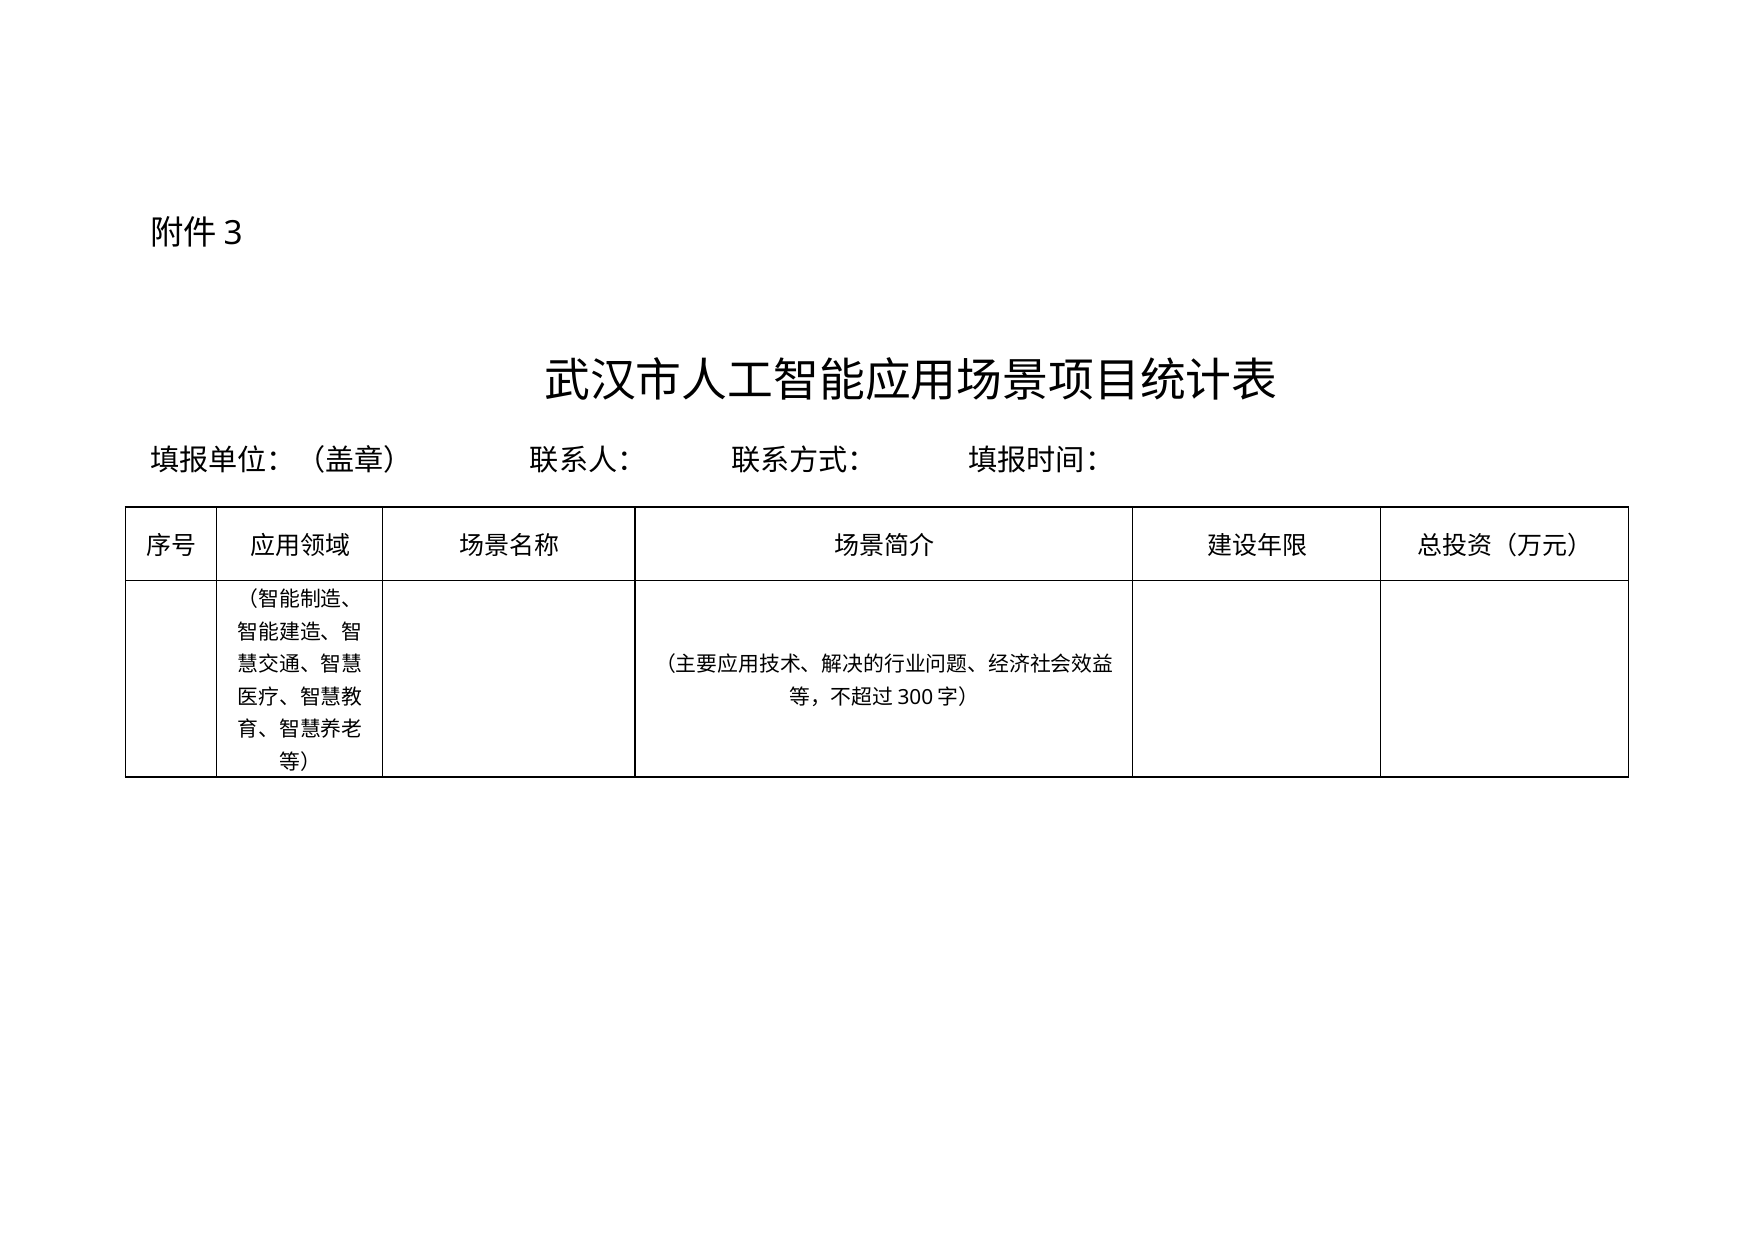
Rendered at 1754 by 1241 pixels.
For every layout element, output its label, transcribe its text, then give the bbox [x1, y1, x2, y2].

table_header 场景简介 [636, 508, 1132, 580]
table_header 场景名称 [383, 508, 634, 580]
table_cell [383, 581, 634, 776]
table_header 总投资（万元） [1381, 508, 1628, 580]
table_cell [1133, 581, 1380, 776]
text 武汉市人工智能应用场景项目统计表 [150, 328, 1604, 425]
table_cell （智能制造、智能建造、智慧交通、智慧医疗、智慧教育、智慧养老等） [217, 581, 382, 776]
table_header 序号 [126, 508, 216, 580]
table_cell [126, 581, 216, 776]
table_header 应用领域 [217, 508, 382, 580]
text 填报单位：（盖章） 联系人： 联系方式： 填报时间： [150, 425, 1604, 490]
table_cell （主要应用技术、解决的行业问题、经济社会效益等，不超过300字） [636, 581, 1132, 776]
text 附件3 [150, 198, 1604, 263]
table_header 建设年限 [1133, 508, 1380, 580]
table_cell [1381, 581, 1628, 776]
